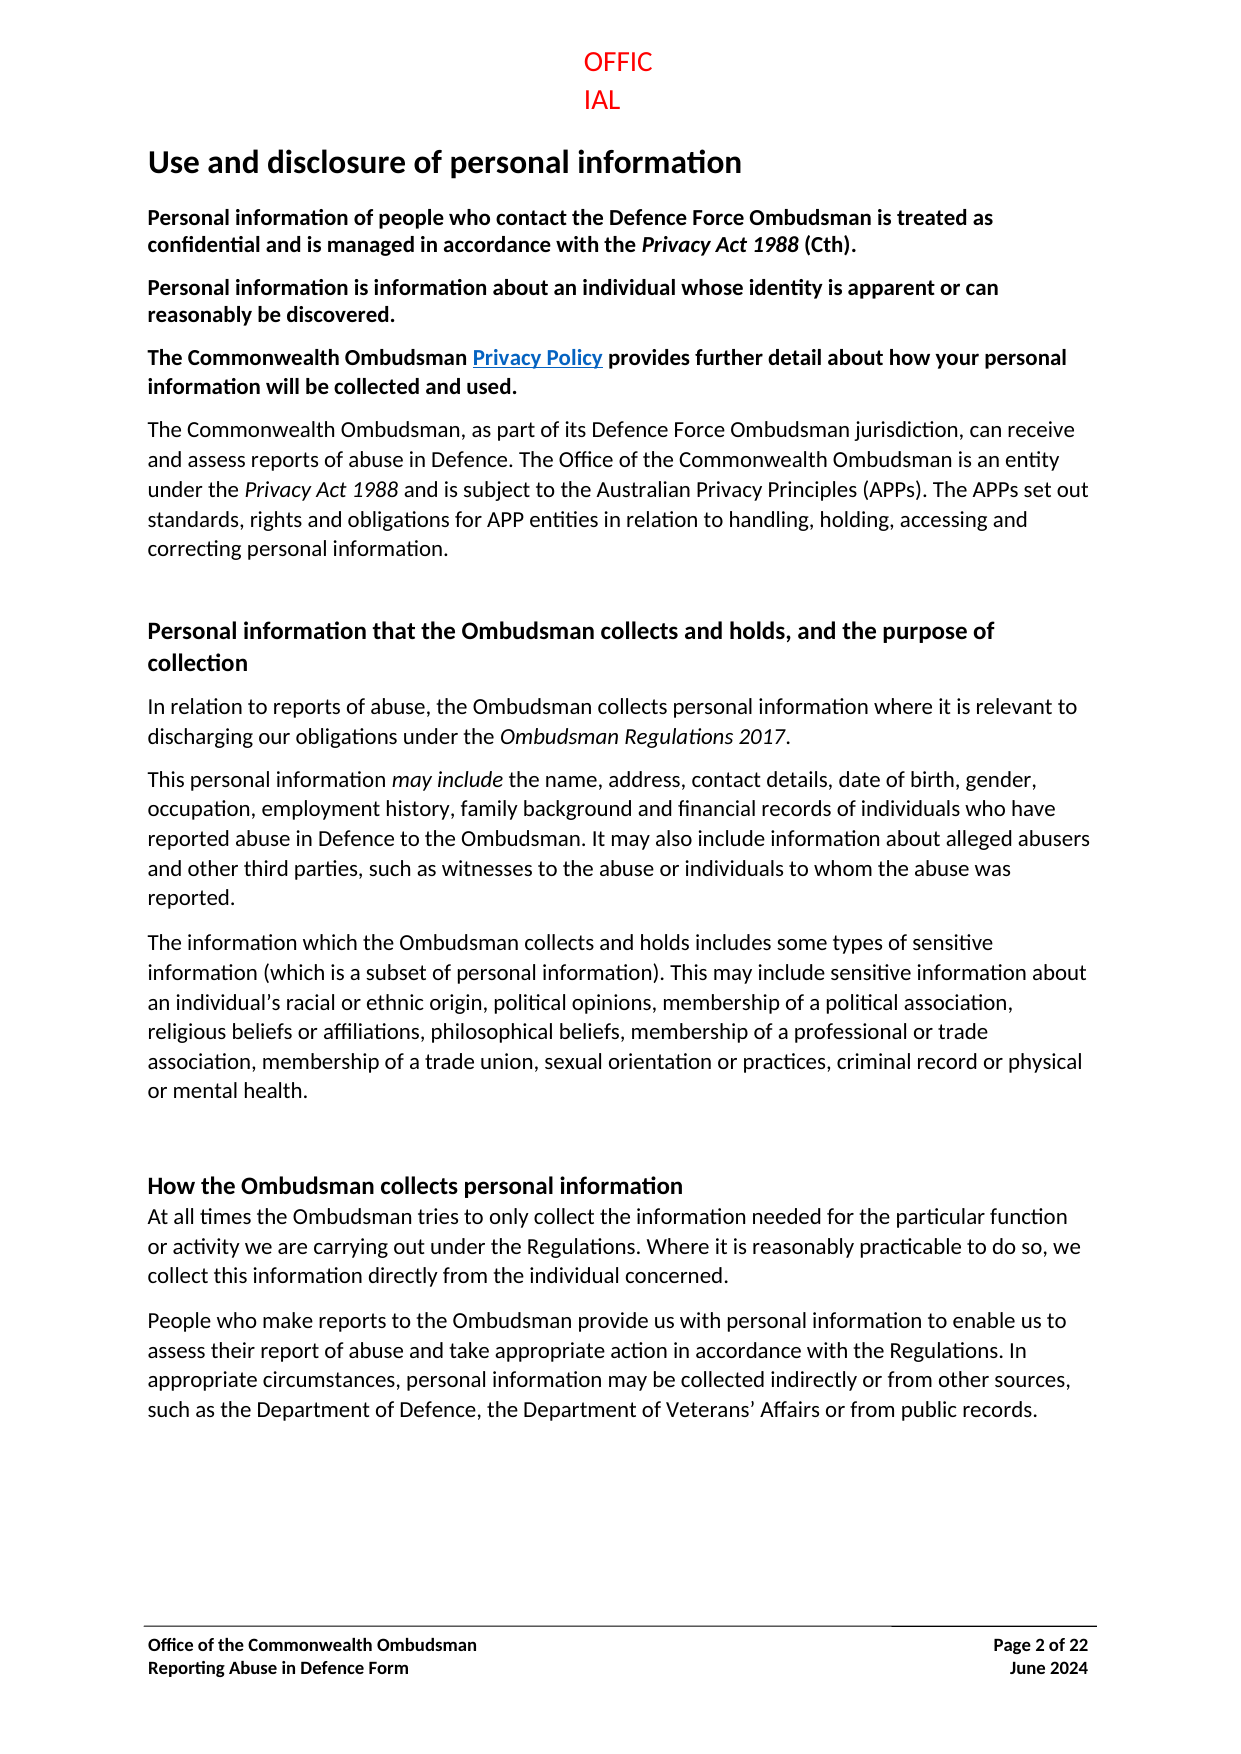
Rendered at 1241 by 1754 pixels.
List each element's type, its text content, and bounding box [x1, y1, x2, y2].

subtitle Use and disclosure of personal information [148, 142, 1099, 182]
text The Commonwealth Ombudsman, as part of its Defence Force Ombudsman jurisdiction, can receive and assess reports of abuse in Defence. The Office of the Commonwealth Ombudsman is an entity under the Privacy Act 1988 and is subject to the Australian Privacy Principles (APPs). The APPs set out standards, rights and obligations for APP entities in relation to handling, holding, accessing and correcting personal information. [147, 416, 1093, 562]
text In relation to reports of abuse, the Ombudsman collects personal information where it is relevant to discharging our obligations under the Ombudsman Regulations 2017. [147, 692, 1093, 750]
text People who make reports to the Ombudsman provide us with personal information to enable us to assess their report of abuse and take appropriate action in accordance with the Regulations. In appropriate circumstances, personal information may be collected indirectly or from other sources, such as the Department of Defence, the Department of Veterans’ Affairs or from public records. [147, 1306, 1093, 1423]
text At all times the Ombudsman tries to only collect the information needed for the particular function or activity we are carrying out under the Regulations. Where it is reasonably practicable to do so, we collect this information directly from the individual concerned. [147, 1202, 1093, 1289]
subtitle How the Ombudsman collects personal information [147, 1170, 1099, 1200]
text The information which the Ombudsman collects and holds includes some types of sensitive information (which is a subset of personal information). This may include sensitive information about an individual’s racial or ethnic origin, political opinions, membership of a political association, religious beliefs or affiliations, philosophical beliefs, membership of a professional or trade association, membership of a trade union, sexual orientation or practices, criminal record or physical or mental health. [147, 928, 1093, 1105]
text Personal information of people who contact the Defence Force Ombudsman is treated as confidential and is managed in accordance with the Privacy Act 1988 (Cth). [147, 203, 1099, 259]
text Personal information is information about an individual whose identity is apparent or can reasonably be discovered. [147, 273, 1099, 328]
text This personal information may include the name, address, contact details, date of birth, gender, occupation, employment history, family background and financial records of individuals who have reported abuse in Defence to the Ombudsman. It may also include information about alleged abusers and other third parties, such as witnesses to the abuse or individuals to whom the abuse was reported. [147, 765, 1093, 912]
text The Commonwealth Ombudsman Privacy Policy provides further detail about how your personal information will be collected and used. [147, 343, 1099, 401]
subtitle Personal information that the Ombudsman collects and holds, and the purpose of collection [147, 615, 1099, 678]
